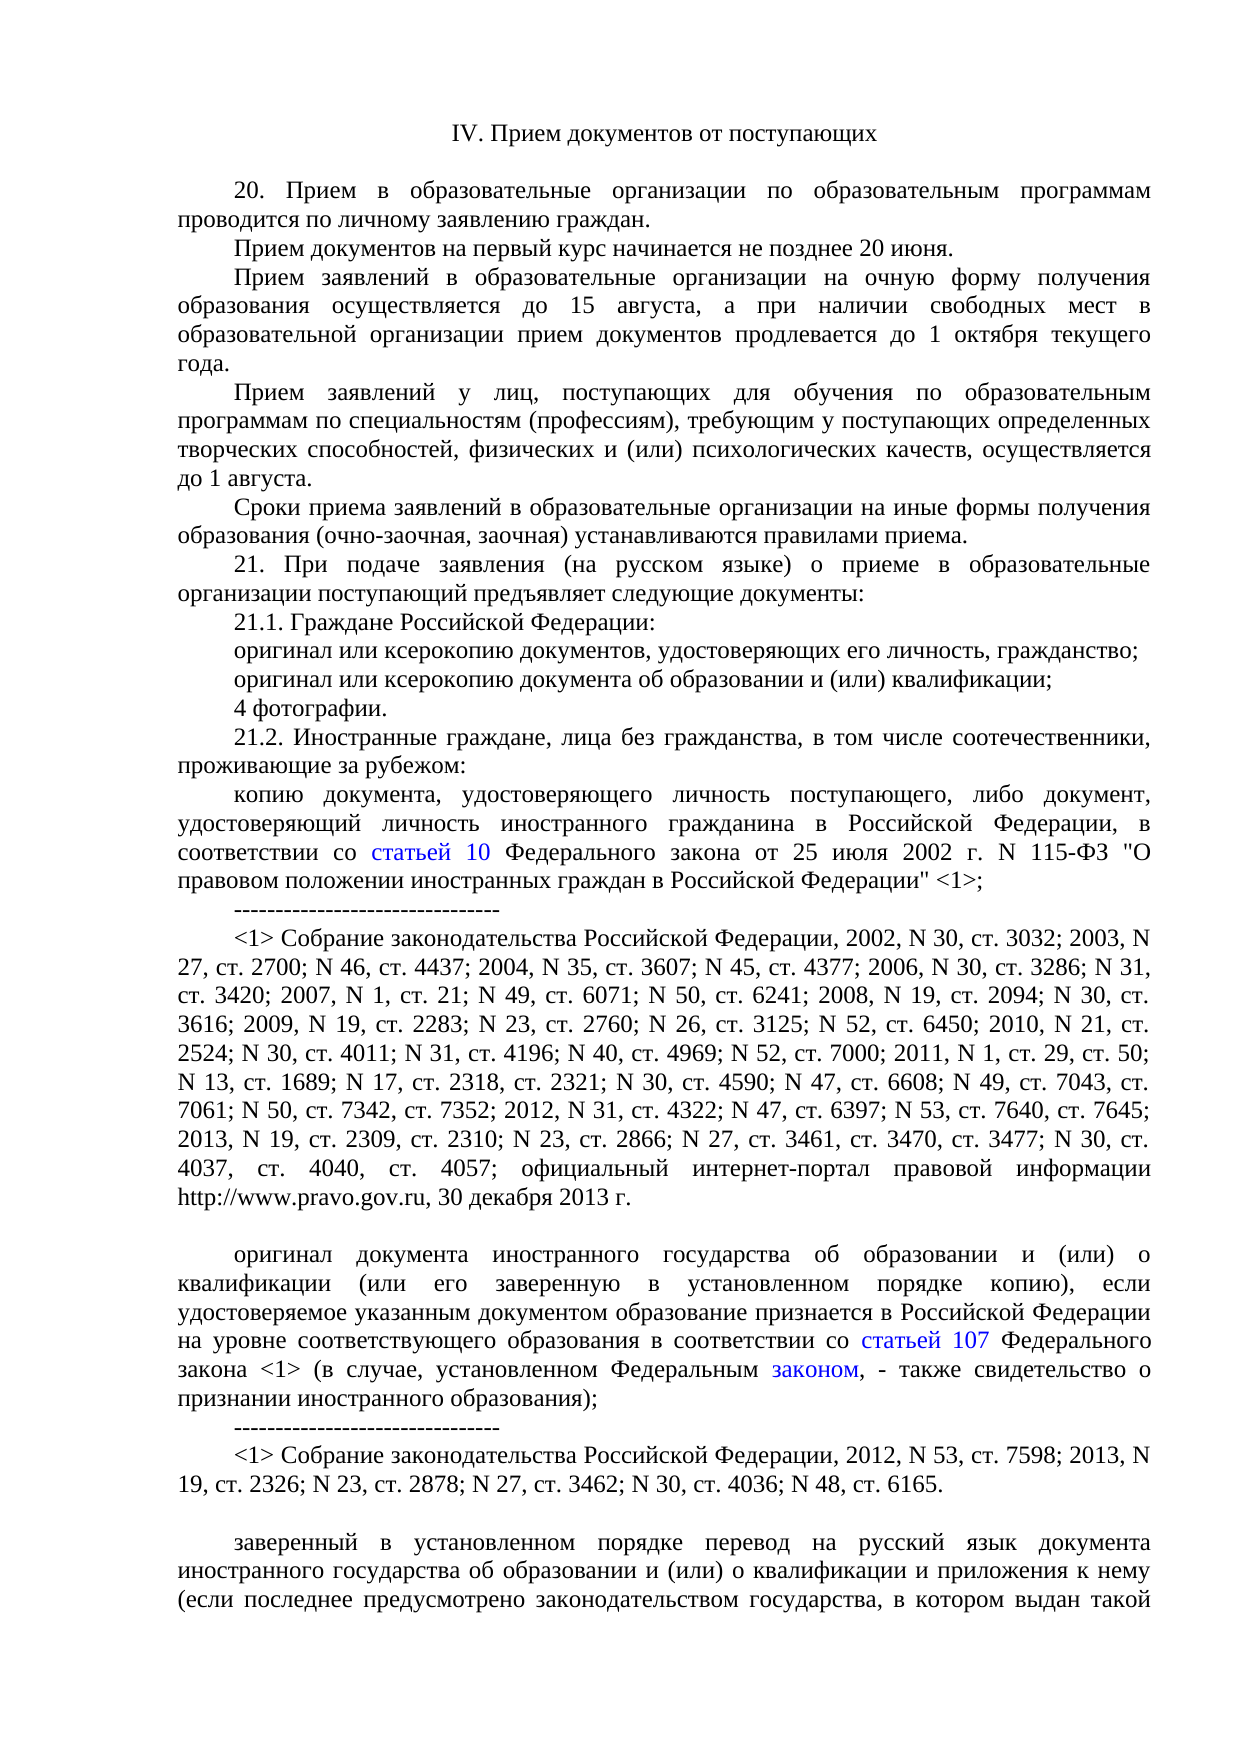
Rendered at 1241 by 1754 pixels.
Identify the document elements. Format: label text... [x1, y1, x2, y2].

text Прием документов на первый курс начинается не позднее 20 июня. [177, 233, 1152, 262]
text 21. При подаче заявления (на русском языке) о приеме в образовательные организации поступающий предъявляет следующие документы: [177, 549, 1152, 607]
text 21.1. Граждане Российской Федерации: [177, 607, 1152, 636]
text <1> Собрание законодательства Российской Федерации, 2012, N 53, ст. 7598; 2013, N 19, ст. 2326; N 23, ст. 2878; N 27, ст. 3462; N 30, ст. 4036; N 48, ст. 6165. [177, 1441, 1152, 1498]
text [177, 1527, 1152, 1613]
text IV. Прием документов от поступающих [177, 118, 1152, 147]
text оригинал или ксерокопию документа об образовании и (или) квалификации; [177, 664, 1152, 693]
text Прием заявлений в образовательные организации на очную форму получения образования осуществляется до 15 августа, а при наличии свободных мест в образовательной организации прием документов продлевается до 1 октября текущего года. [177, 262, 1152, 377]
text копию документа, удостоверяющего личность поступающего, либо документ, удостоверяющий личность иностранного гражданина в Российской Федерации, в соответствии со статьей 10 Федерального закона от 25 июля 2002 г. N 115-ФЗ "О правовом положении иностранных граждан в Российской Федерации" <1>; [177, 779, 1152, 894]
text 4 фотографии. [177, 693, 1152, 722]
text Сроки приема заявлений в образовательные организации на иные формы получения образования (очно-заочная, заочная) устанавливаются правилами приема. [177, 492, 1152, 549]
text 20. Прием в образовательные организации по образовательным программам проводится по личному заявлению граждан. [177, 176, 1152, 233]
text <1> Собрание законодательства Российской Федерации, 2002, N 30, ст. 3032; 2003, N 27, ст. 2700; N 46, ст. 4437; 2004, N 35, ст. 3607; N 45, ст. 4377; 2006, N 30, ст. 3286; N 31, ст. 3420; 2007, N 1, ст. 21; N 49, ст. 6071; N 50, ст. 6241; 2008, N 19, ст. 2094; N 30, ст. 3616; 2009, N 19, ст. 2283; N 23, ст. 2760; N 26, ст. 3125; N 52, ст. 6450; 2010, N 21, ст. 2524; N 30, ст. 4011; N 31, ст. 4196; N 40, ст. 4969; N 52, ст. 7000; 2011, N 1, ст. 29, ст. 50; N 13, ст. 1689; N 17, ст. 2318, ст. 2321; N 30, ст. 4590; N 47, ст. 6608; N 49, ст. 7043, ст. 7061; N 50, ст. 7342, ст. 7352; 2012, N 31, ст. 4322; N 47, ст. 6397; N 53, ст. 7640, ст. 7645; 2013, N 19, ст. 2309, ст. 2310; N 23, ст. 2866; N 27, ст. 3461, ст. 3470, ст. 3477; N 30, ст. 4037, ст. 4040, ст. 4057; официальный интернет-портал правовой информации http://www.pravo.gov.ru, 30 декабря 2013 г. [177, 923, 1152, 1211]
text оригинал или ксерокопию документов, удостоверяющих его личность, гражданство; [177, 636, 1152, 664]
text Прием заявлений у лиц, поступающих для обучения по образовательным программам по специальностям (профессиям), требующим у поступающих определенных творческих способностей, физических и (или) психологических качеств, осуществляется до 1 августа. [177, 377, 1152, 492]
text -------------------------------- [177, 894, 1152, 923]
text 21.2. Иностранные граждане, лица без гражданства, в том числе соотечественники, проживающие за рубежом: [177, 722, 1152, 779]
text -------------------------------- [177, 1412, 1152, 1441]
text оригинал документа иностранного государства об образовании и (или) о квалификации (или его заверенную в установленном порядке копию), если удостоверяемое указанным документом образование признается в Российской Федерации на уровне соответствующего образования в соответствии со статьей 107 Федерального закона <1> (в случае, установленном Федеральным законом, - также свидетельство о признании иностранного образования); [177, 1239, 1152, 1412]
